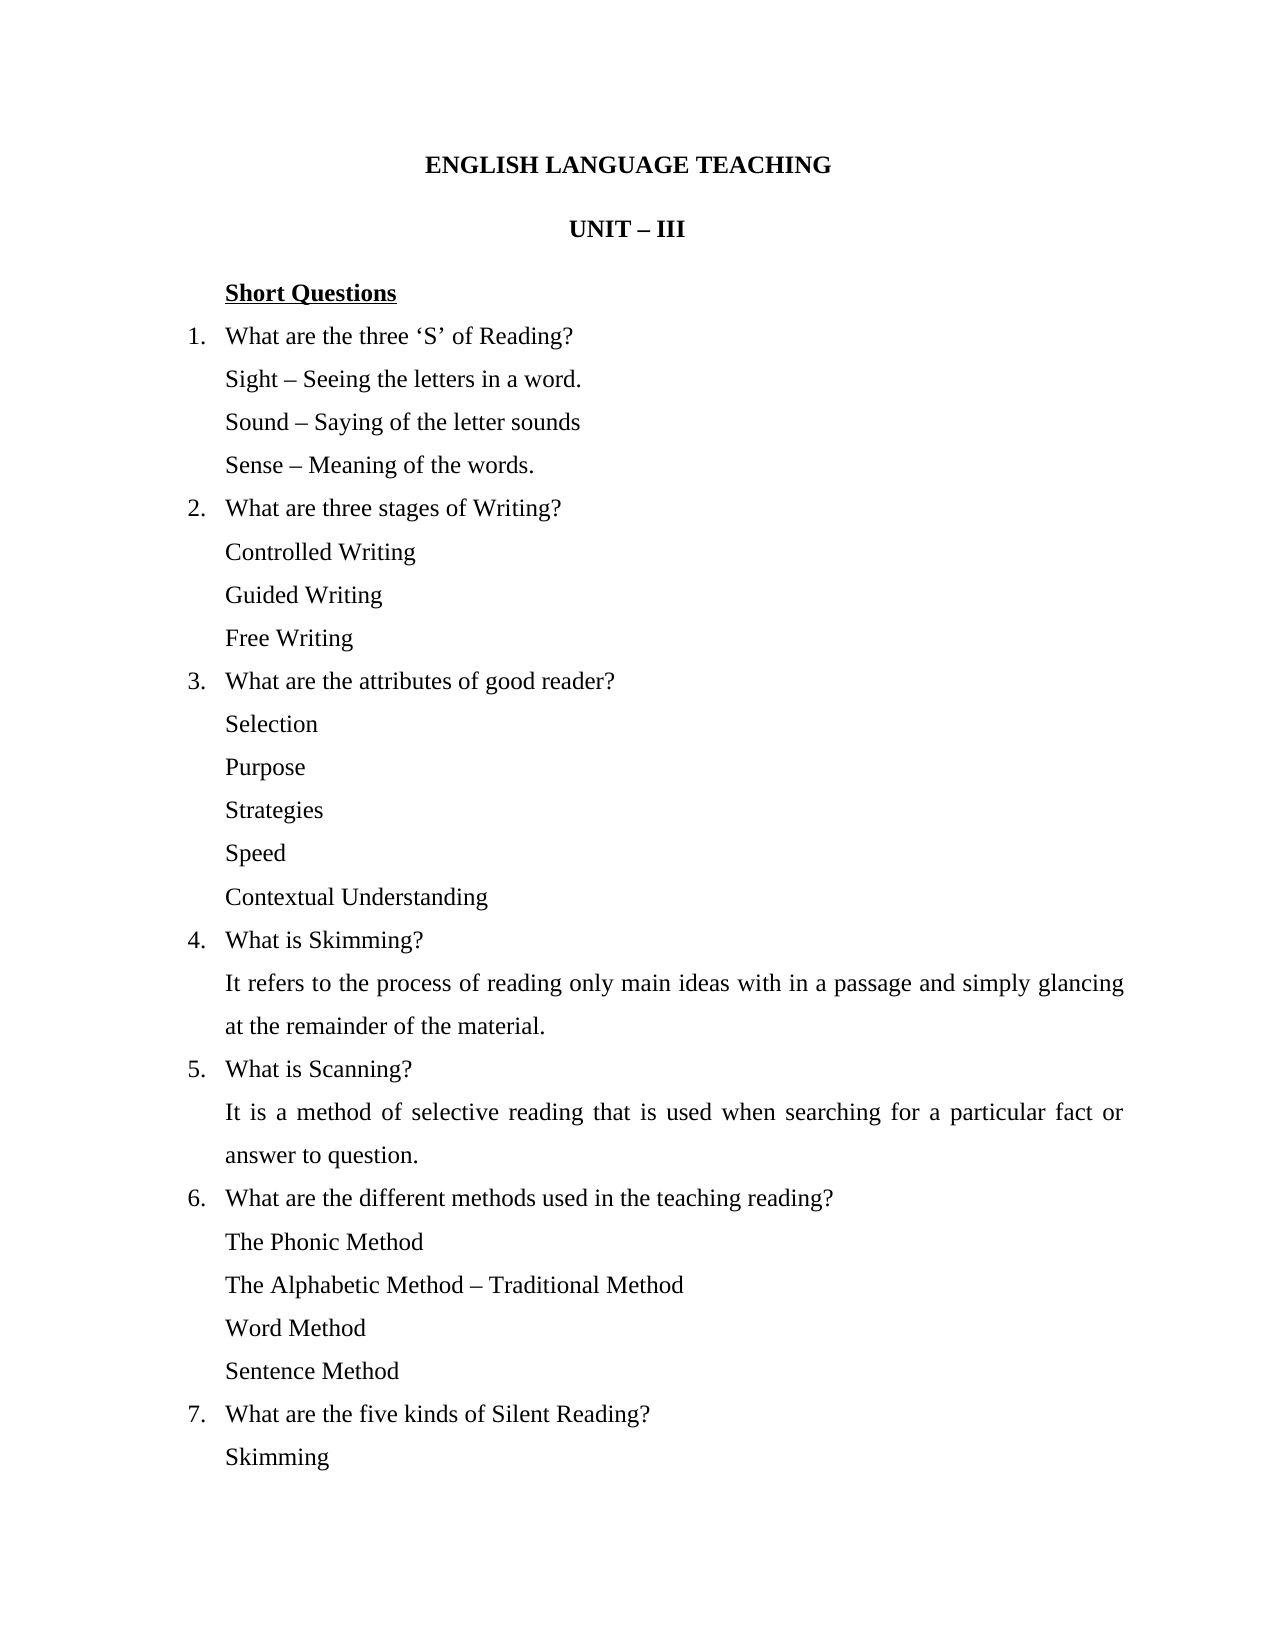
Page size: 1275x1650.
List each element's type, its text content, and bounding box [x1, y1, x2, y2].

list Skimming [225, 1442, 1125, 1471]
list Speed [225, 838, 1125, 867]
list Controlled Writing [225, 537, 1125, 565]
list Short Questions [225, 278, 1125, 307]
list It refers to the process of reading only main ideas with in a passage and simply glancing at the remainder of the material. [225, 968, 1125, 1040]
text ENGLISH LANGUAGE TEACHING [150, 150, 1125, 179]
list Sense – Meaning of the words. [225, 450, 1125, 479]
list Free Writing [225, 623, 1125, 652]
list Selection [225, 709, 1125, 738]
list The Alphabetic Method – Traditional Method [225, 1270, 1125, 1298]
list Sound – Saying of the letter sounds [225, 407, 1125, 436]
list What is Skimming? [187, 925, 1125, 953]
list Purpose [225, 752, 1125, 781]
list Contextual Understanding [225, 882, 1125, 910]
list What is Scanning? [187, 1054, 1125, 1083]
list The Phonic Method [225, 1227, 1125, 1255]
list What are the five kinds of Silent Reading? [187, 1399, 1125, 1428]
list What are three stages of Writing? [187, 493, 1125, 522]
list What are the three ‘S’ of Reading? [187, 321, 1125, 350]
list Word Method [225, 1313, 1125, 1342]
list What are the different methods used in the teaching reading? [187, 1183, 1125, 1212]
list Strategies [225, 795, 1125, 824]
list Sight – Seeing the letters in a word. [225, 364, 1125, 393]
list What are the attributes of good reader? [187, 666, 1125, 695]
list It is a method of selective reading that is used when searching for a particular fact or answer to question. [225, 1097, 1125, 1169]
text UNIT – III [150, 214, 1125, 243]
list Guided Writing [225, 580, 1125, 608]
list Sentence Method [225, 1356, 1125, 1385]
